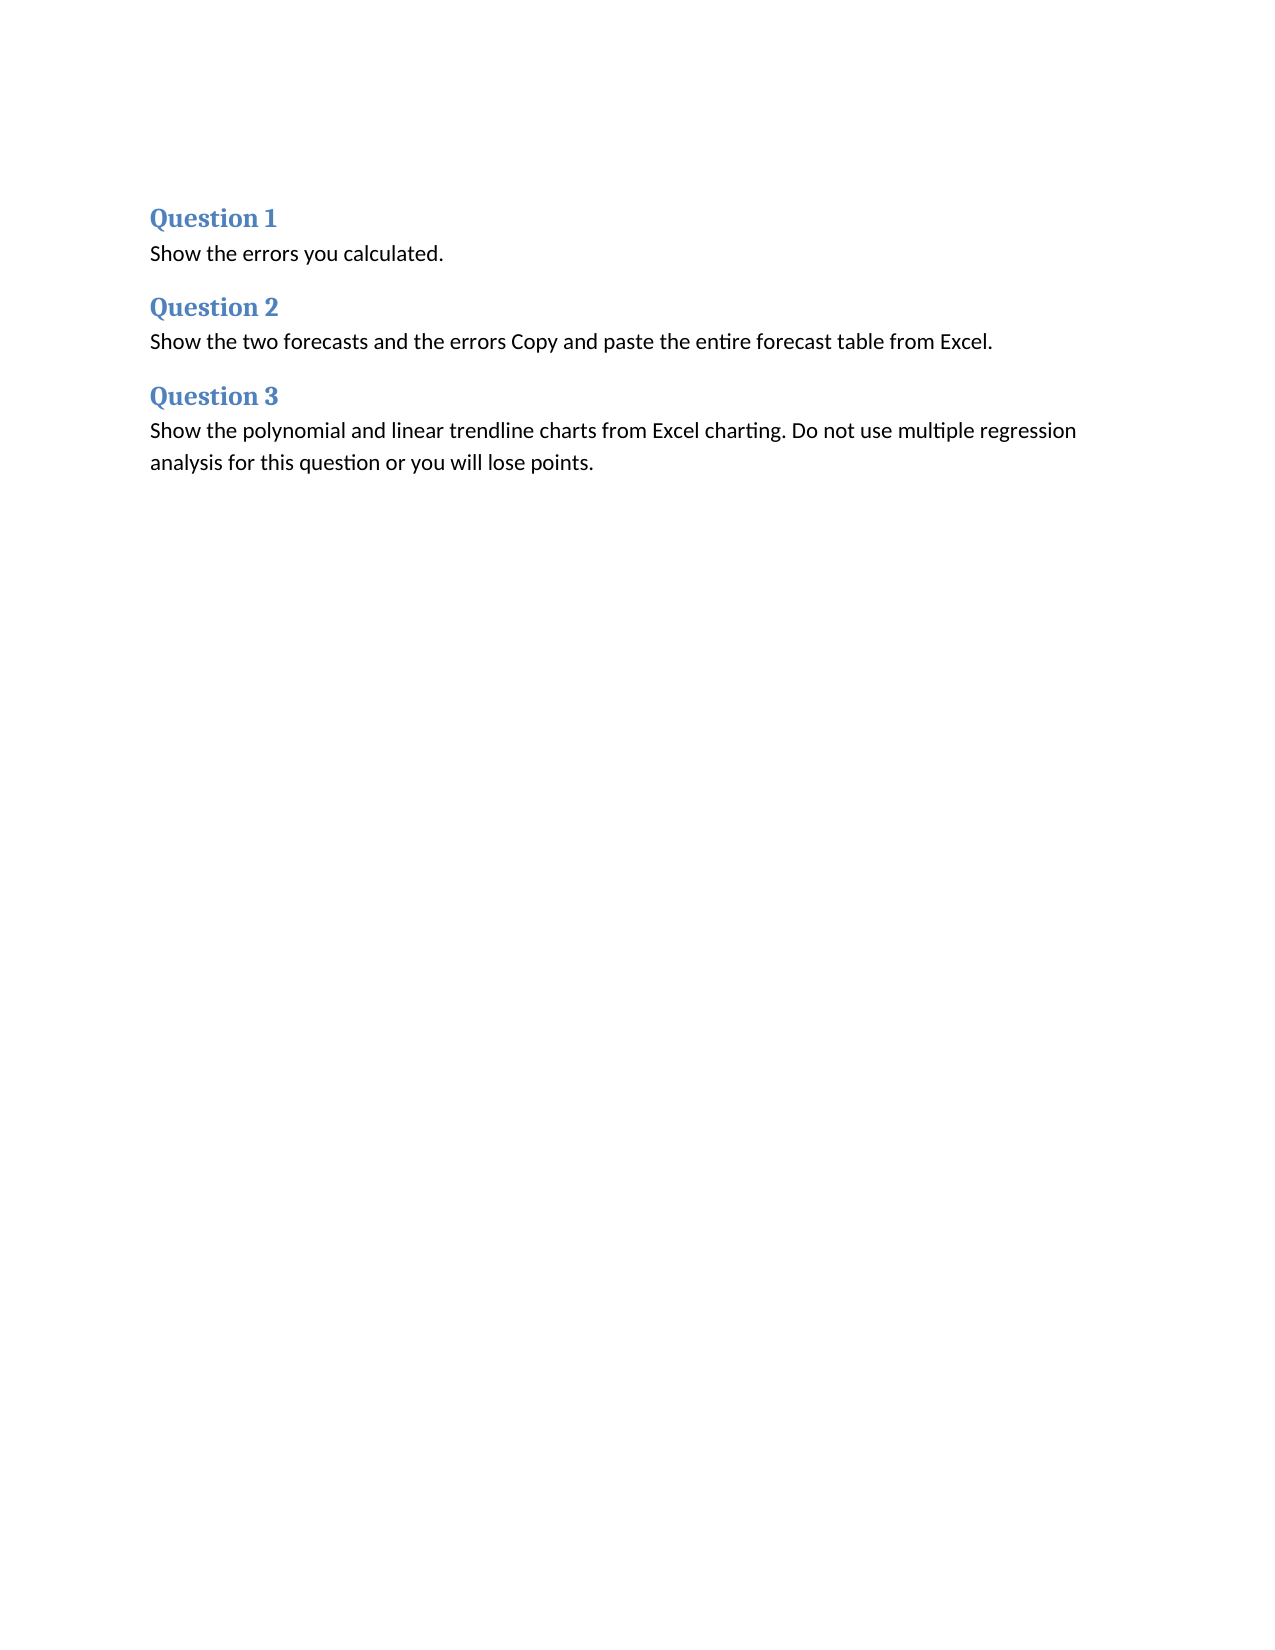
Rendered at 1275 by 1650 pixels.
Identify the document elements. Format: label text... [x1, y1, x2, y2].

text Show the polynomial and linear trendline charts from Excel charting. Do not use multiple regression analysis for this question or you will lose points. [150, 416, 1125, 476]
subtitle Question 2 [150, 292, 1125, 323]
text Show the errors you calculated. [150, 239, 1125, 267]
subtitle Question 1 [150, 203, 1125, 234]
subtitle Question 3 [150, 381, 1125, 412]
text Show the two forecasts and the errors Copy and paste the entire forecast table from Excel. [150, 327, 1125, 356]
